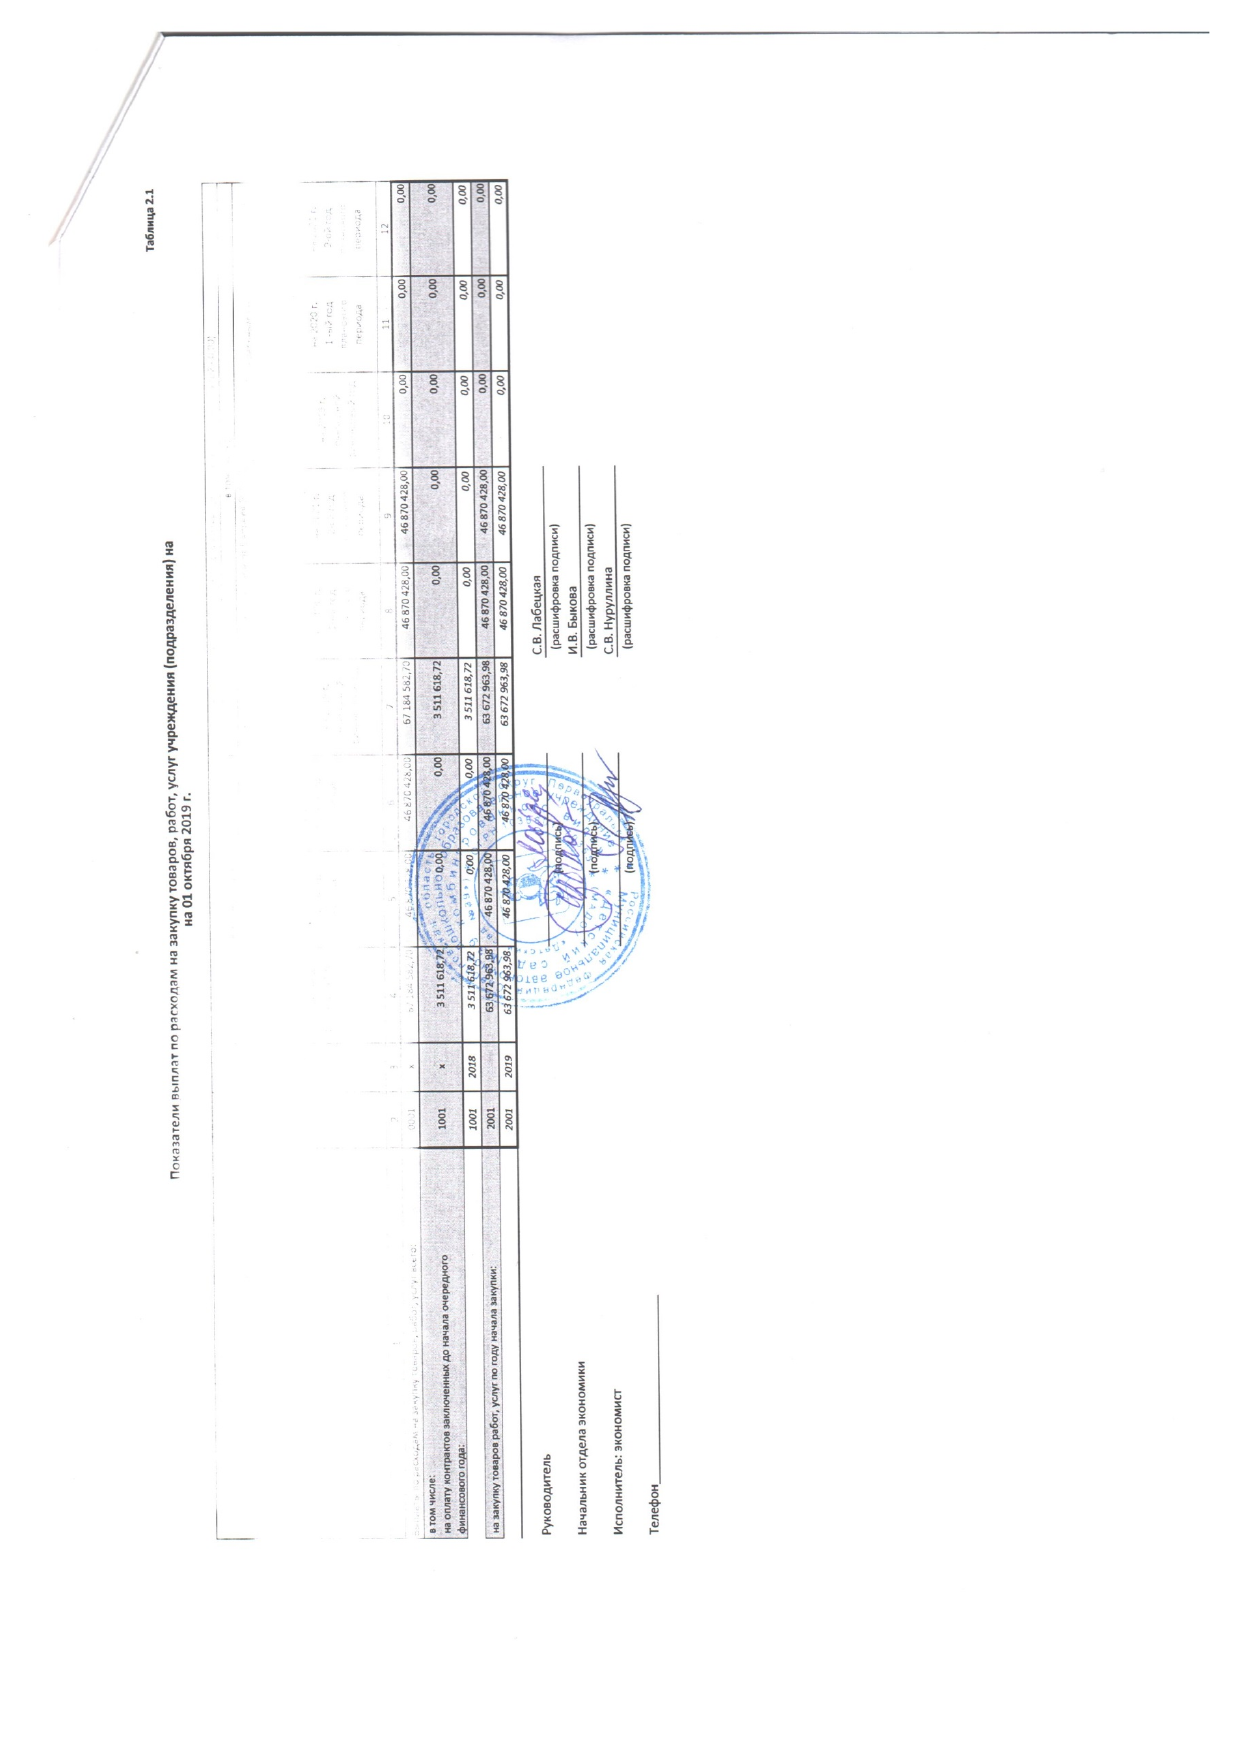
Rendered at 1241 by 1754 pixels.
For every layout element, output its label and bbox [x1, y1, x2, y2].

picture [20, 23, 1210, 1660]
